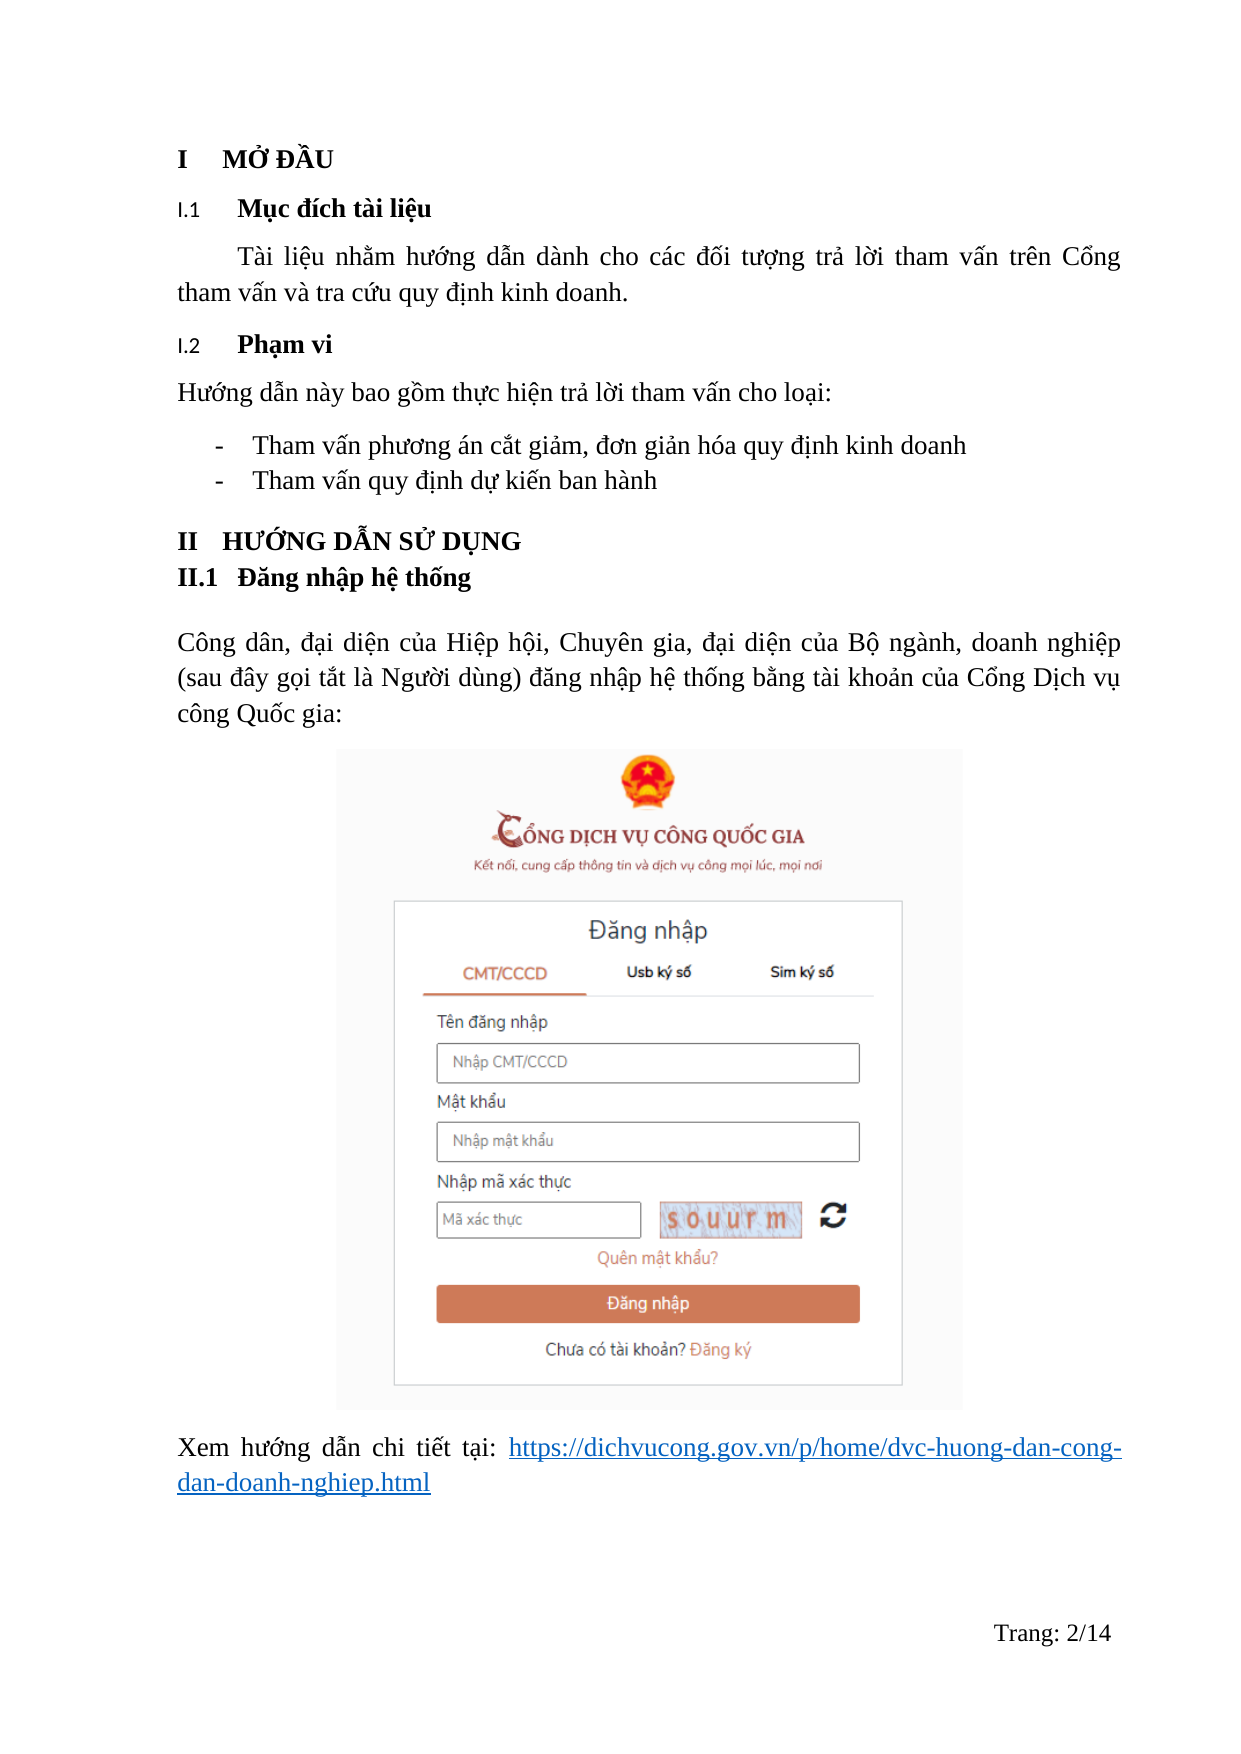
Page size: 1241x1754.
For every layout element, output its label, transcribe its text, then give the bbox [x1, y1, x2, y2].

subtitle Mục đích tài liệu [177, 192, 1122, 223]
text Xem hướng dẫn chi tiết tại: https://dichvucong.gov.vn/p/home/dvc-huong-dan-cong-dan-doanh-nghiep.html [177, 1431, 1122, 1497]
text Tài liệu nhằm hướng dẫn dành cho các đối tượng trả lời tham vấn trên Cổng tham vấn và tra cứu quy định kinh doanh. [177, 240, 1122, 307]
text Hướng dẫn này bao gồm thực hiện trả lời tham vấn cho loại: [177, 376, 1122, 407]
list Tham vấn quy định dự kiến ban hành [214, 464, 1122, 496]
subtitle HƯỚNG DẪN SỬ DỤNG [177, 525, 1122, 556]
text Công dân, đại diện của Hiệp hội, Chuyên gia, đại diện của Bộ ngành, doanh nghiệp (sau đây gọi tắt là Người dùng) đăng nhập hệ thống bằng tài khoản của Cổng Dịch vụ công Quốc gia: [177, 626, 1122, 728]
picture [336, 749, 963, 1410]
subtitle MỞ ĐẦU [177, 143, 1122, 175]
list Tham vấn phương án cắt giảm, đơn giản hóa quy định kinh doanh [214, 429, 1122, 460]
subtitle Phạm vi [177, 328, 1122, 359]
subtitle Đăng nhập hệ thống [177, 561, 1122, 592]
